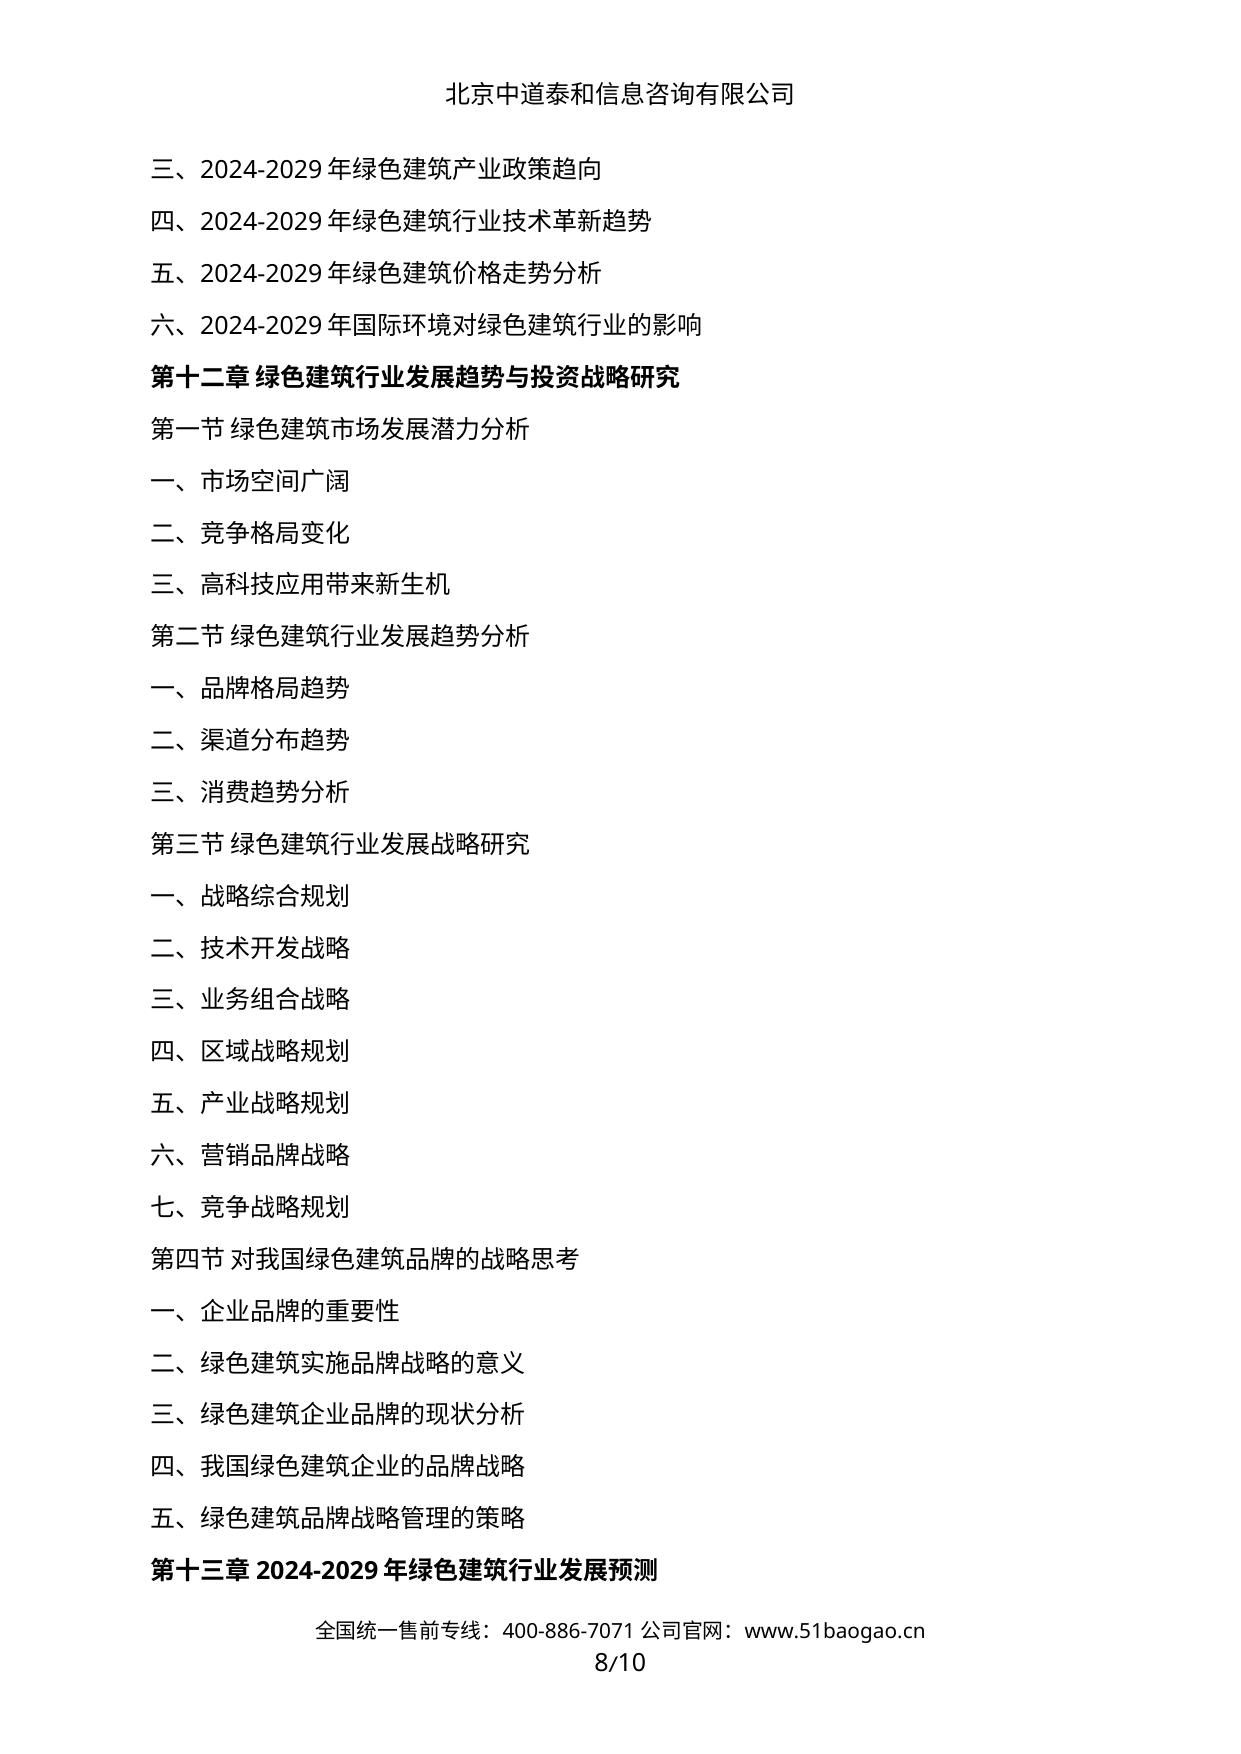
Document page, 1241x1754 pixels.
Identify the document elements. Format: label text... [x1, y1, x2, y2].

text 二、渠道分布趋势 [150, 721, 1090, 757]
text 第一节 绿色建筑市场发展潜力分析 [150, 409, 1090, 446]
text 第十二章 绿色建筑行业发展趋势与投资战略研究 [150, 357, 1090, 394]
text 第二节 绿色建筑行业发展趋势分析 [150, 617, 1090, 653]
text 三、消费趋势分析 [150, 772, 1090, 809]
text 一、战略综合规划 [150, 876, 1090, 912]
text 二、绿色建筑实施品牌战略的意义 [150, 1343, 1090, 1379]
text 六、2024-2029年国际环境对绿色建筑行业的影响 [150, 306, 1090, 342]
text 三、2024-2029年绿色建筑产业政策趋向 [150, 150, 1090, 186]
text 三、高科技应用带来新生机 [150, 565, 1090, 601]
text 七、竞争战略规划 [150, 1187, 1090, 1224]
text 第三节 绿色建筑行业发展战略研究 [150, 824, 1090, 861]
text 四、我国绿色建筑企业的品牌战略 [150, 1447, 1090, 1483]
text 二、竞争格局变化 [150, 513, 1090, 549]
text 第十三章 2024-2029年绿色建筑行业发展预测 [150, 1551, 1090, 1587]
text 四、2024-2029年绿色建筑行业技术革新趋势 [150, 202, 1090, 238]
text 五、产业战略规划 [150, 1084, 1090, 1120]
text 四、区域战略规划 [150, 1032, 1090, 1068]
text 六、营销品牌战略 [150, 1136, 1090, 1172]
text 一、市场空间广阔 [150, 461, 1090, 497]
text 一、企业品牌的重要性 [150, 1291, 1090, 1327]
text 二、技术开发战略 [150, 928, 1090, 964]
text 一、品牌格局趋势 [150, 669, 1090, 705]
text 三、业务组合战略 [150, 980, 1090, 1016]
text 三、绿色建筑企业品牌的现状分析 [150, 1395, 1090, 1431]
text 五、绿色建筑品牌战略管理的策略 [150, 1499, 1090, 1535]
text 第四节 对我国绿色建筑品牌的战略思考 [150, 1239, 1090, 1276]
text 五、2024-2029年绿色建筑价格走势分析 [150, 254, 1090, 290]
